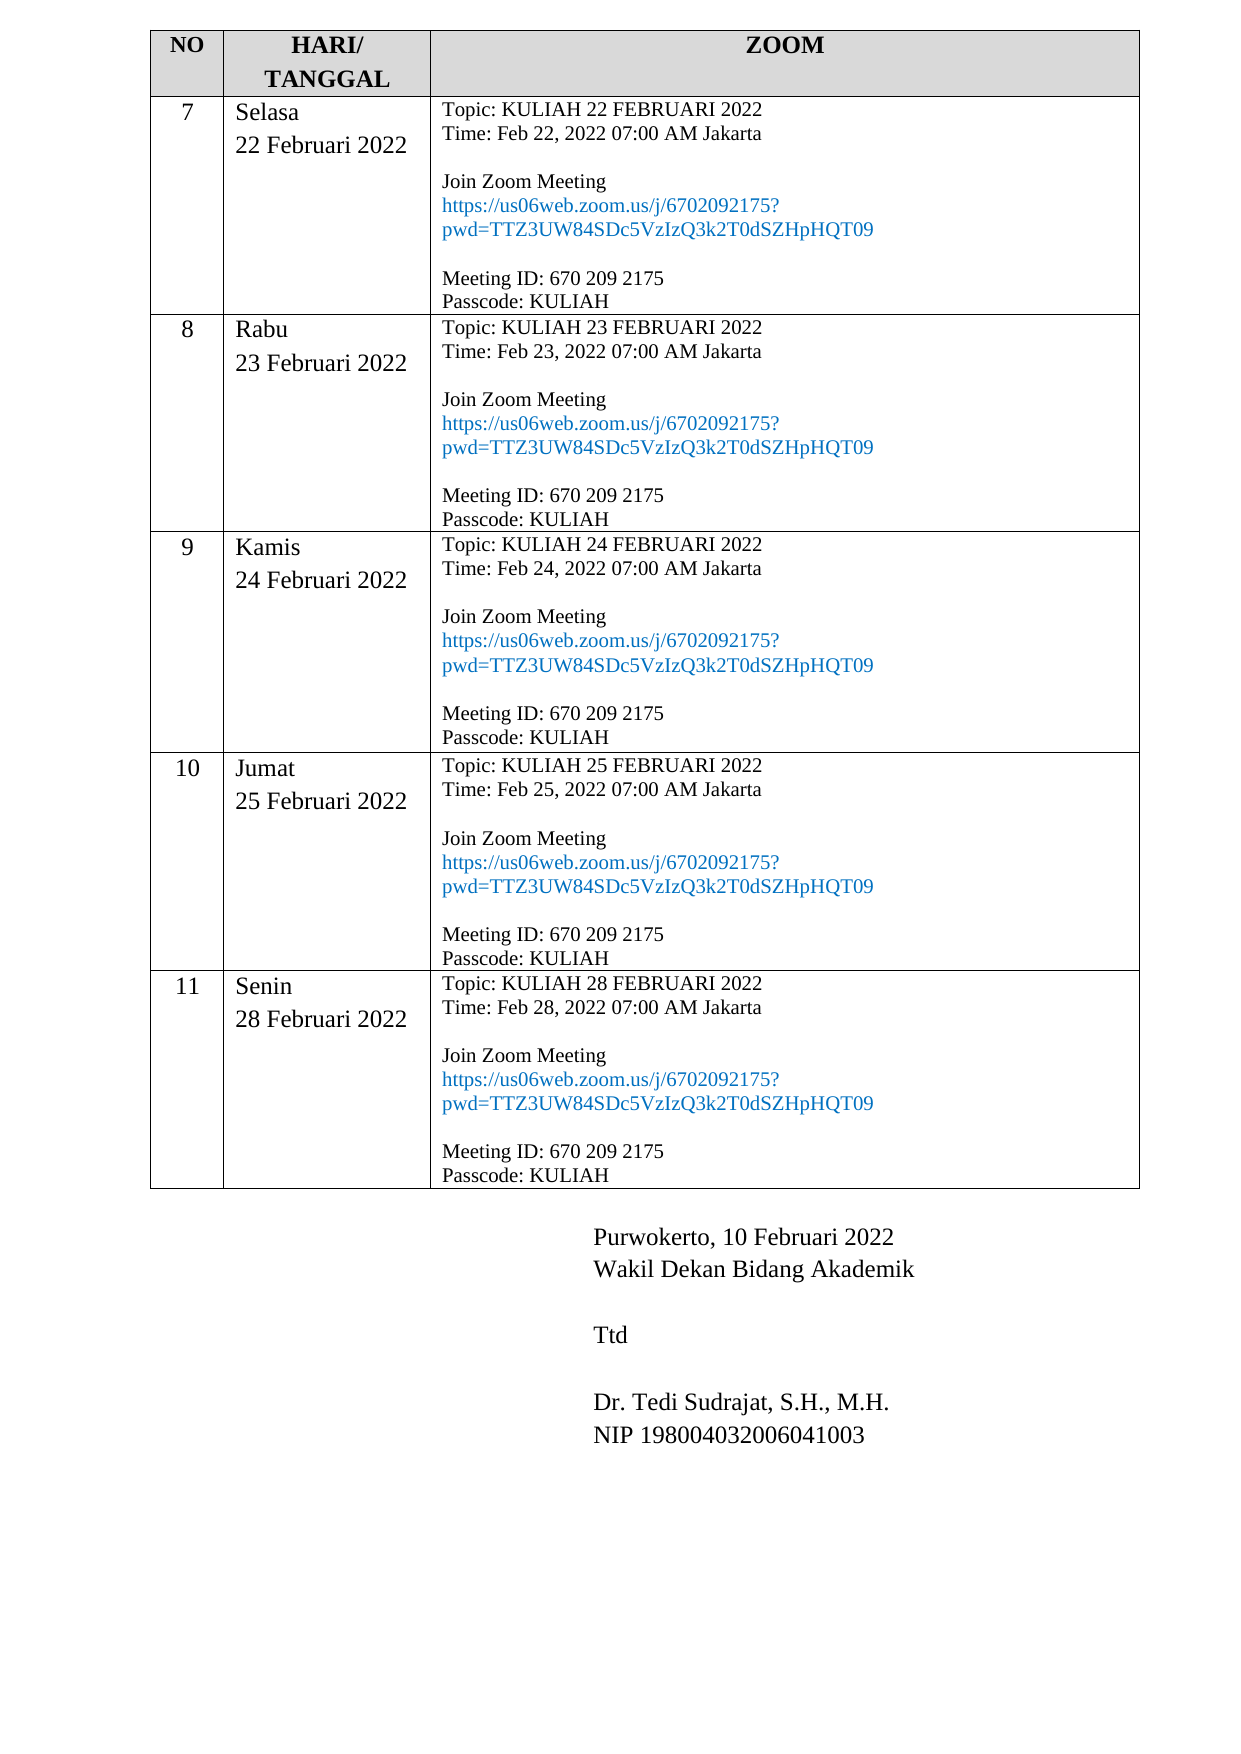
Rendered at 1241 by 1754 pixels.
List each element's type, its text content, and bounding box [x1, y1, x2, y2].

list Ttd [593, 1321, 1090, 1349]
list Dr. Tedi Sudrajat, S.H., M.H. [593, 1387, 1090, 1415]
list Wakil Dekan Bidang Akademik [593, 1254, 1090, 1283]
table_cell Topic: KULIAH 28 FEBRUARI 2022 Time: Feb 28, 2022 07:00 AM Jakarta Join Zoom Meeting https://us06web.zoom.us/j/6702092175?pwd=TTZ3UW84SDc5VzIzQ3k2T0dSZHpHQT09 Meeting ID: 670 209 2175 Passcode: KULIAH [431, 971, 1139, 1187]
table_cell Topic: KULIAH 24 FEBRUARI 2022 Time: Feb 24, 2022 07:00 AM Jakarta Join Zoom Meeting https://us06web.zoom.us/j/6702092175?pwd=TTZ3UW84SDc5VzIzQ3k2T0dSZHpHQT09 Meeting ID: 670 209 2175 Passcode: KULIAH [431, 532, 1139, 752]
table_cell 7 [151, 97, 223, 313]
table_header HARI/ TANGGAL [224, 31, 430, 96]
table_cell Rabu 23 Februari 2022 [224, 315, 430, 531]
table_cell 9 [151, 532, 223, 752]
table_cell Senin 28 Februari 2022 [224, 971, 430, 1187]
table_cell 8 [151, 315, 223, 531]
table_cell Topic: KULIAH 22 FEBRUARI 2022 Time: Feb 22, 2022 07:00 AM Jakarta Join Zoom Meeting https://us06web.zoom.us/j/6702092175?pwd=TTZ3UW84SDc5VzIzQ3k2T0dSZHpHQT09 Meeting ID: 670 209 2175 Passcode: KULIAH [431, 97, 1139, 313]
table_cell Topic: KULIAH 25 FEBRUARI 2022 Time: Feb 25, 2022 07:00 AM Jakarta Join Zoom Meeting https://us06web.zoom.us/j/6702092175?pwd=TTZ3UW84SDc5VzIzQ3k2T0dSZHpHQT09 Meeting ID: 670 209 2175 Passcode: KULIAH [431, 753, 1139, 970]
table_cell Topic: KULIAH 23 FEBRUARI 2022 Time: Feb 23, 2022 07:00 AM Jakarta Join Zoom Meeting https://us06web.zoom.us/j/6702092175?pwd=TTZ3UW84SDc5VzIzQ3k2T0dSZHpHQT09 Meeting ID: 670 209 2175 Passcode: KULIAH [431, 315, 1139, 531]
table_cell Kamis 24 Februari 2022 [224, 532, 430, 752]
table_cell Selasa 22 Februari 2022 [224, 97, 430, 313]
table_cell Jumat 25 Februari 2022 [224, 753, 430, 970]
table_cell 11 [151, 971, 223, 1187]
table_header ZOOM [431, 31, 1139, 96]
list NIP 198004032006041003 [593, 1420, 1090, 1448]
table_cell 10 [151, 753, 223, 970]
table_header NO [151, 31, 223, 96]
list Purwokerto, 10 Februari 2022 [593, 1222, 1090, 1250]
